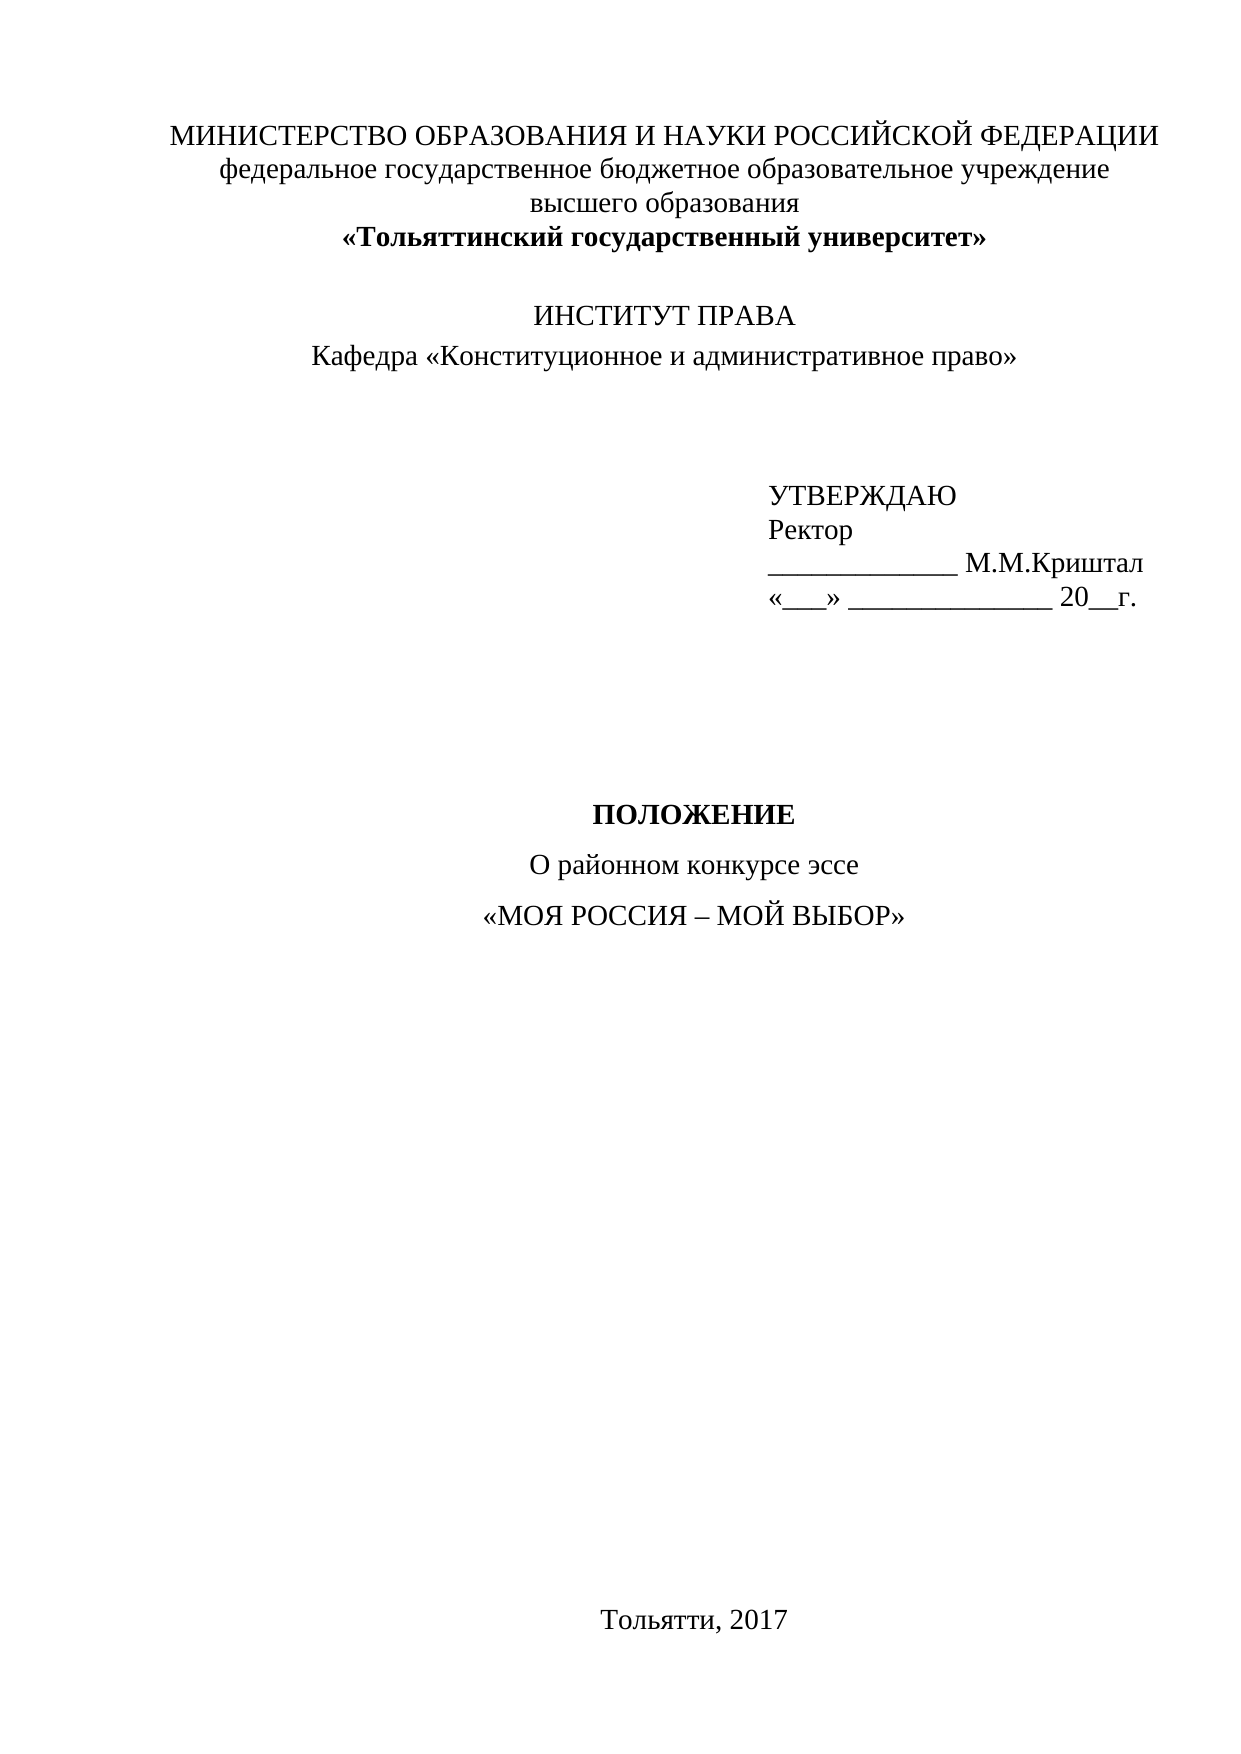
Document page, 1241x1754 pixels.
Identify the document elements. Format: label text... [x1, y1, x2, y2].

text ИНСТИТУТ ПРАВА [177, 298, 1152, 332]
text _____________ М.М.Криштал [768, 546, 1152, 579]
text Кафедра «Конституционное и административное право» [177, 338, 1152, 372]
text УТВЕРЖДАЮ [768, 478, 1152, 512]
text «МОЯ РОССИЯ – МОЙ ВЫБОР» [177, 898, 1152, 931]
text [177, 1602, 1152, 1636]
text федеральное государственное бюджетное образовательное учреждение [177, 152, 1152, 185]
text «Тольяттинский государственный университет» [177, 219, 1152, 252]
text «___» ______________ 20__г. [768, 579, 1152, 613]
text ПОЛОЖЕНИЕ [177, 797, 1152, 831]
text МИНИСТЕРСТВО ОБРАЗОВАНИЯ И НАУКИ РОССИЙСКОЙ ФЕДЕРАЦИИ [162, 118, 1167, 152]
text Ректор [768, 512, 1152, 546]
text О районном конкурсе эссе [177, 847, 1152, 881]
text высшего образования [177, 185, 1152, 219]
